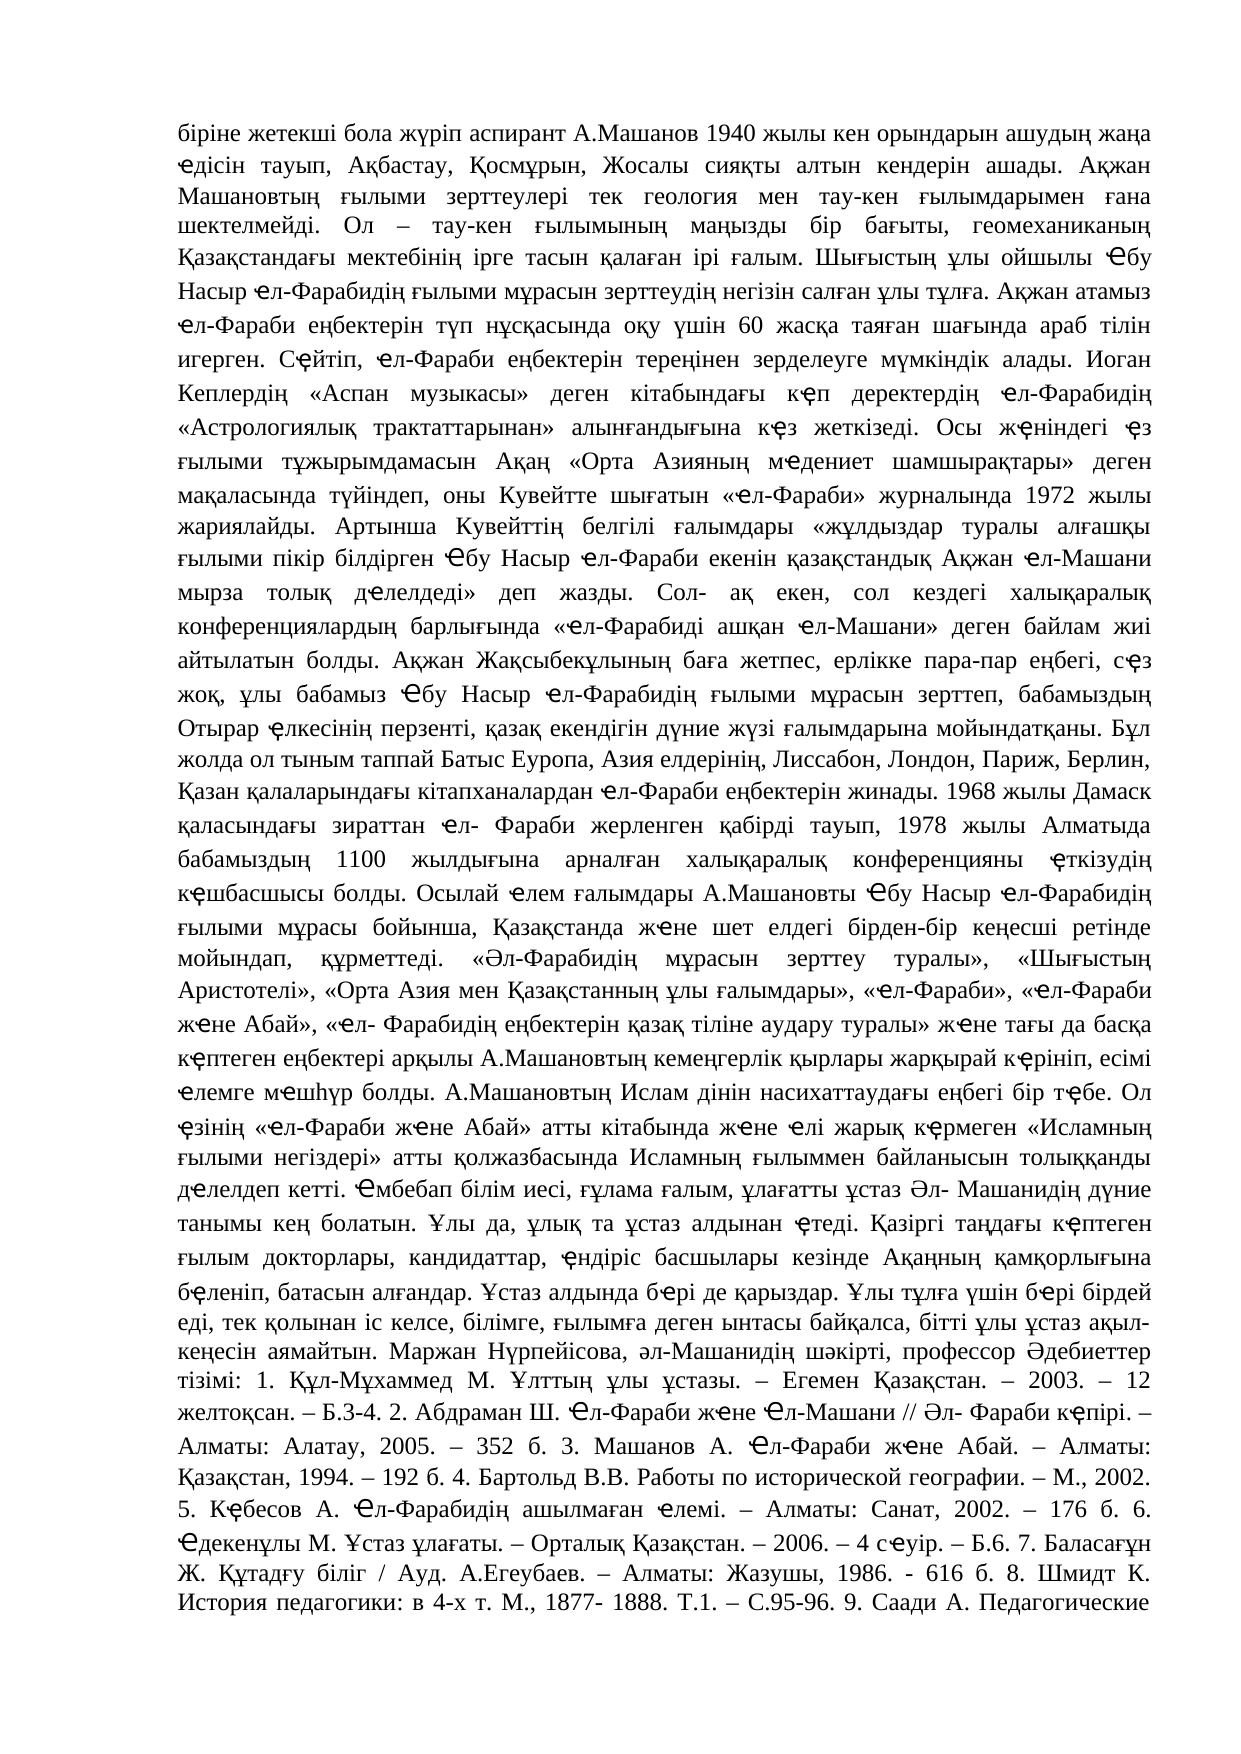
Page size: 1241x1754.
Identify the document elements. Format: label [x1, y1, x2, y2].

text [177, 118, 1152, 1616]
